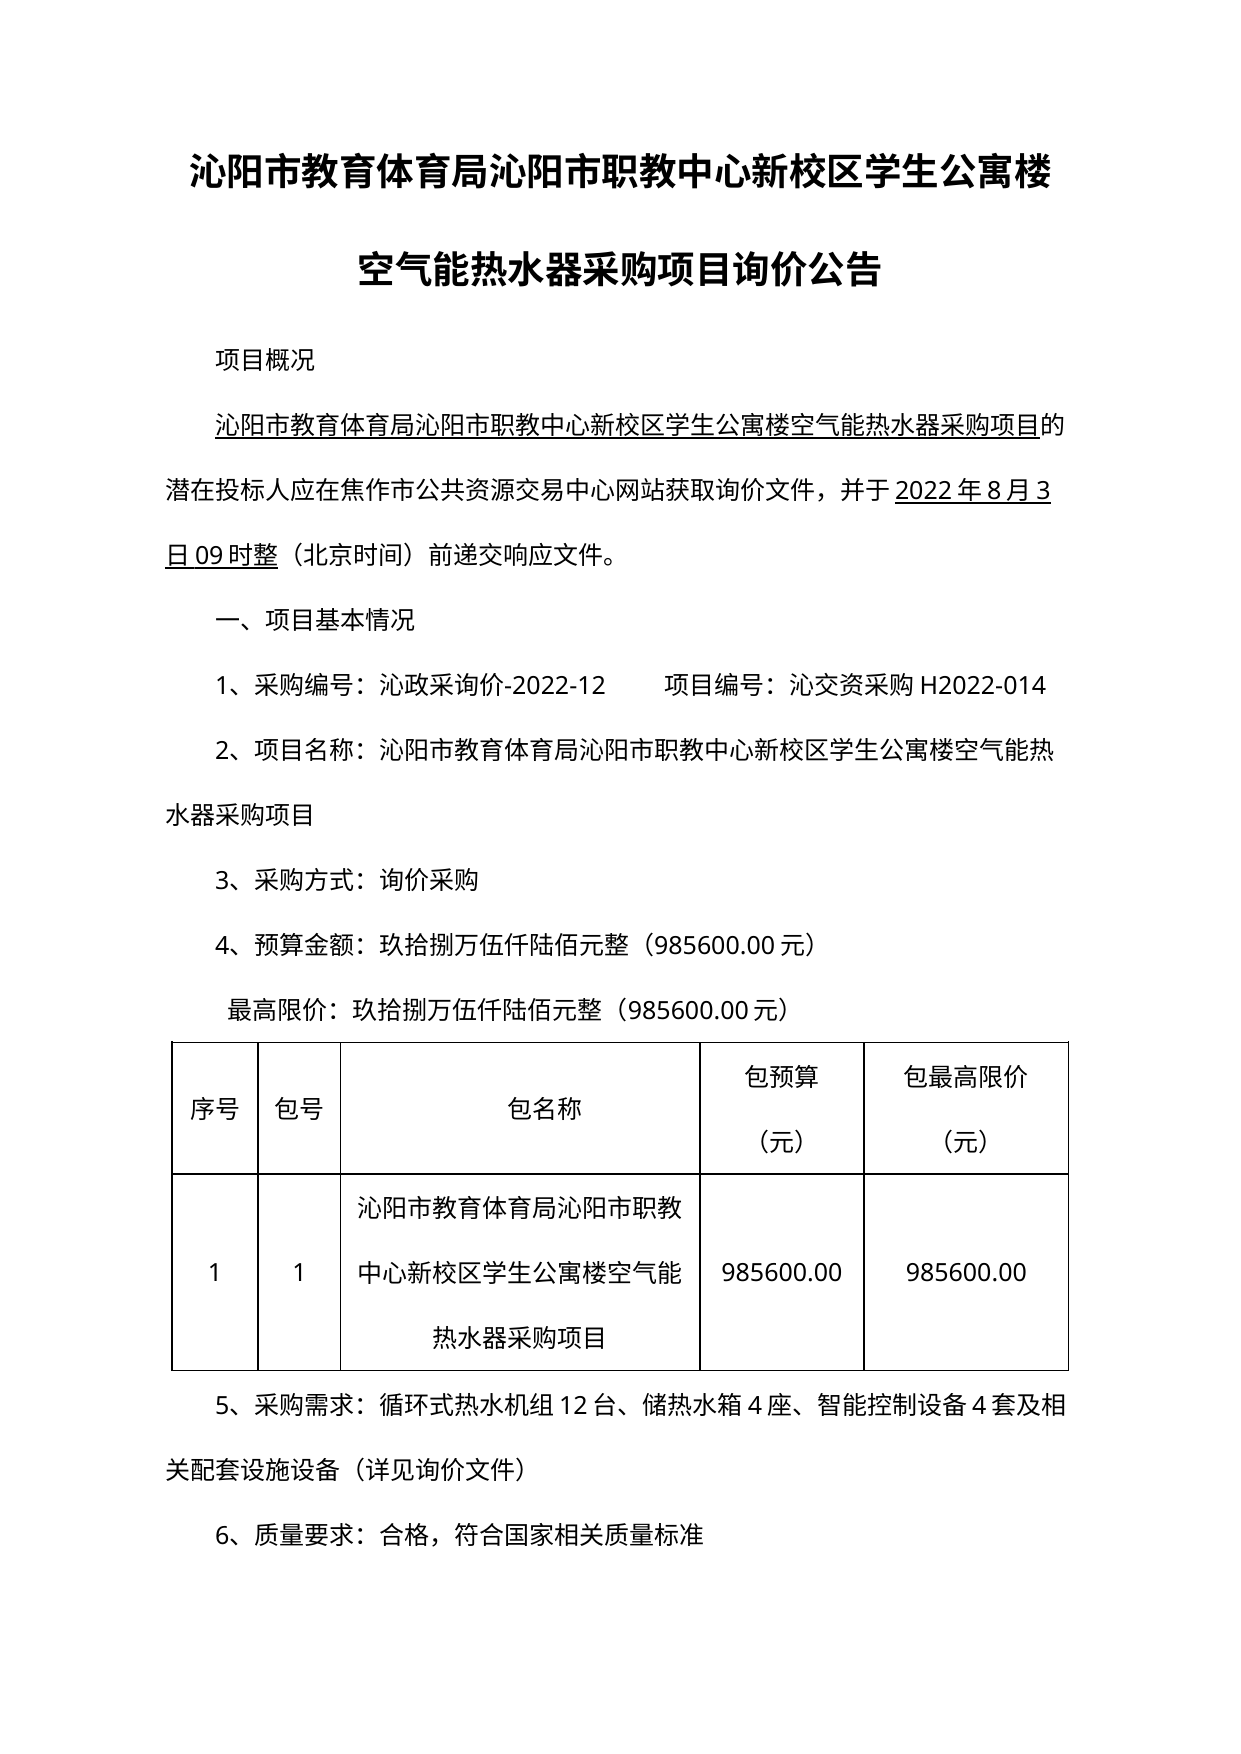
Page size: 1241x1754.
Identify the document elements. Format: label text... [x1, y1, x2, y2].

table_cell 沁阳市教育体育局沁阳市职教中心新校区学生公寓楼空气能热水器采购项目 [341, 1175, 699, 1369]
table_cell 985600.00 [701, 1175, 863, 1369]
table_header 包号 [259, 1043, 340, 1173]
text 5、采购需求：循环式热水机组12台、储热水箱4座、智能控制设备4套及相关配套设施设备（详见询价文件） [165, 1371, 1076, 1501]
text 项目概况 [165, 326, 1076, 391]
text 一、项目基本情况 [165, 586, 1076, 651]
text 沁阳市教育体育局沁阳市职教中心新校区学生公寓楼空气能热水器采购项目的潜在投标人应在焦作市公共资源交易中心网站获取询价文件，并于2022年8月3日09时整（北京时间）前递交响应文件。 [165, 391, 1076, 586]
text 2、项目名称：沁阳市教育体育局沁阳市职教中心新校区学生公寓楼空气能热水器采购项目 [165, 716, 1076, 846]
text 6、质量要求：合格，符合国家相关质量标准 [165, 1501, 1076, 1566]
text 1、采购编号：沁政采询价-2022-12 项目编号：沁交资采购H2022-014 [165, 651, 1076, 716]
table_cell 1 [259, 1175, 340, 1369]
text 最高限价：玖拾捌万伍仟陆佰元整（985600.00元） [165, 976, 1076, 1041]
table_header 包预算（元） [701, 1043, 863, 1173]
text 4、预算金额：玖拾捌万伍仟陆佰元整（985600.00元） [165, 911, 1076, 976]
table_cell 985600.00 [865, 1175, 1068, 1369]
text 3、采购方式：询价采购 [165, 846, 1076, 911]
text 沁阳市教育体育局沁阳市职教中心新校区学生公寓楼空气能热水器采购项目询价公告 [177, 137, 1063, 299]
table_cell 1 [173, 1175, 257, 1369]
table_header 包名称 [341, 1043, 699, 1173]
table_header 序号 [173, 1043, 257, 1173]
table_header 包最高限价（元） [865, 1043, 1068, 1173]
